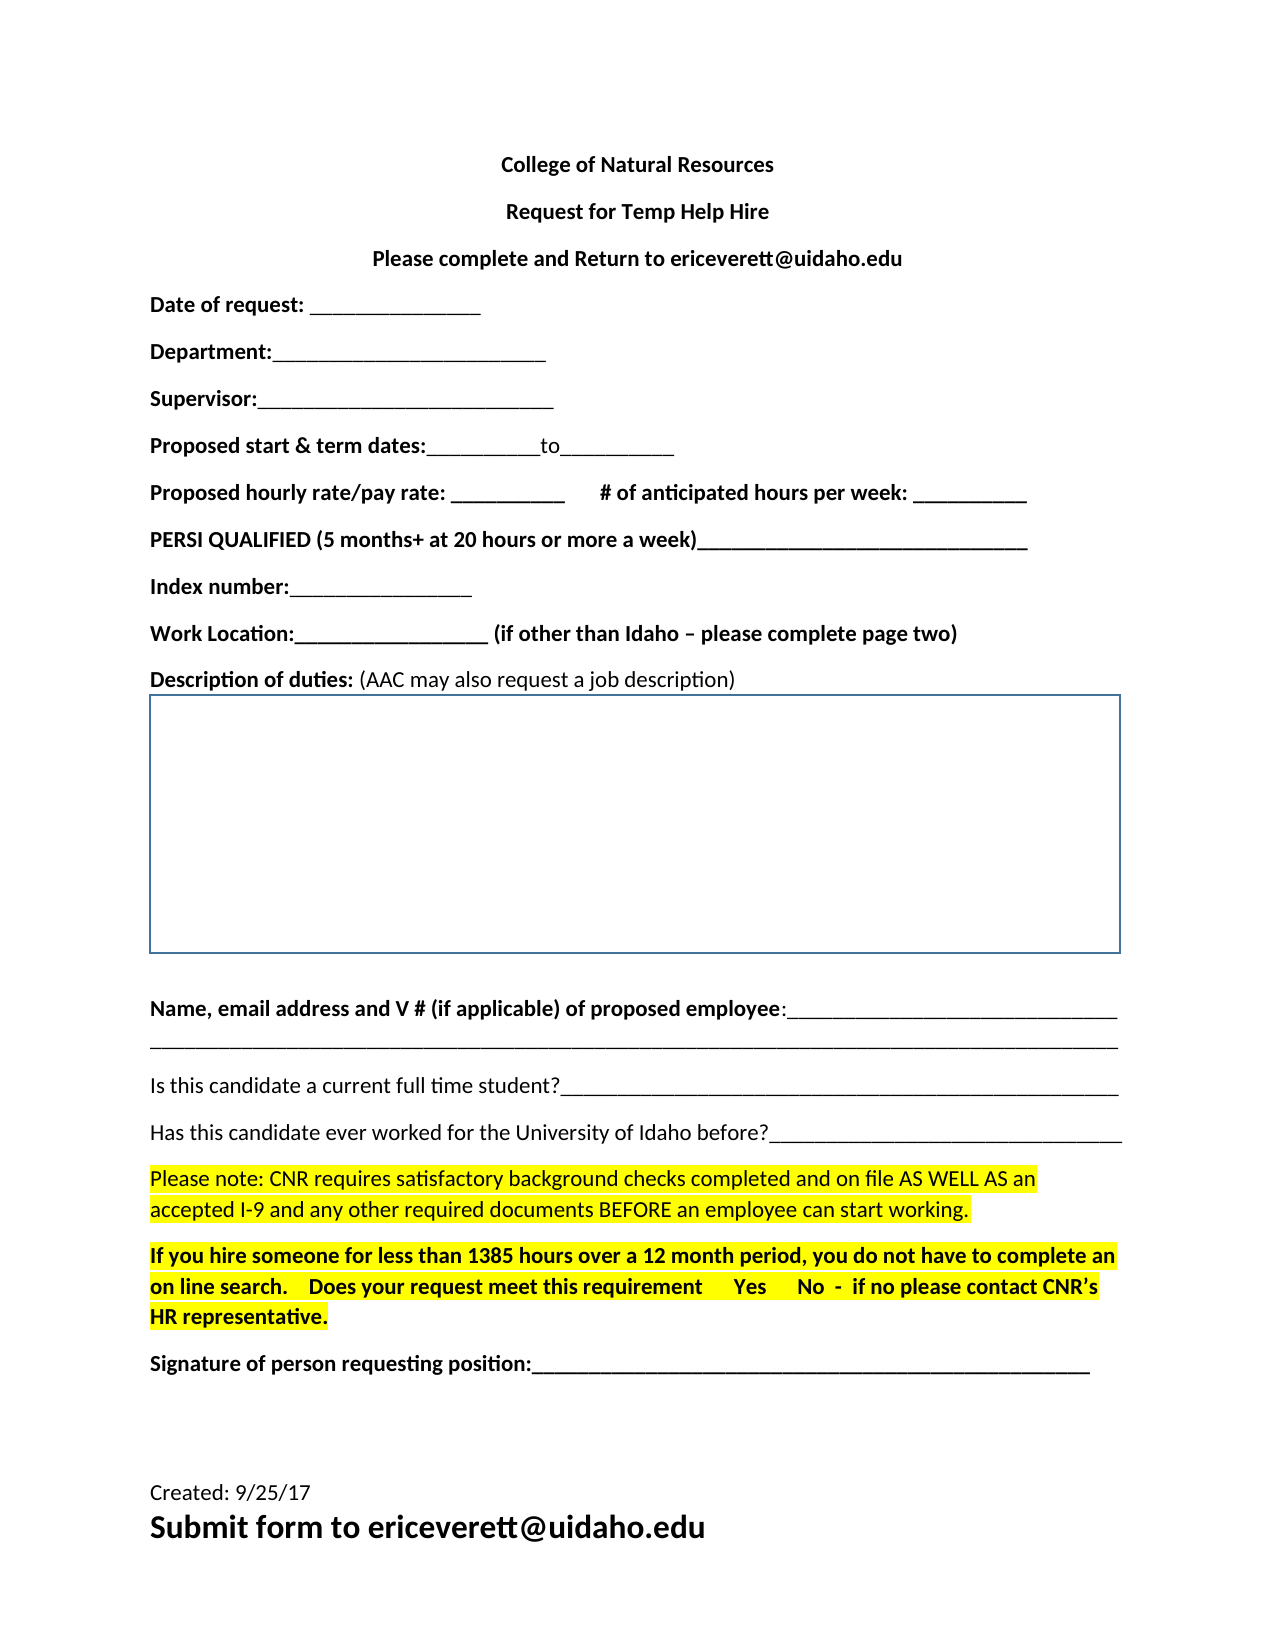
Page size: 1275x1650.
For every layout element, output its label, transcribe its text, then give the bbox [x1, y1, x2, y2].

text Name, email address and V # (if applicable) of proposed employee:_____________________________ _____________________________________________________________________________________ [150, 994, 1125, 1052]
text Proposed hourly rate/pay rate: __________ # of anticipated hours per week: __________ [150, 478, 1125, 506]
text Please note: CNR requires satisfactory background checks completed and on file AS WELL AS an accepted I-9 and any other required documents BEFORE an employee can start working. [150, 1164, 1125, 1223]
text Index number:________________ [150, 572, 1125, 600]
text Please complete and Return to ericeverett@uidaho.edu [150, 244, 1125, 272]
text Request for Temp Help Hire [150, 197, 1125, 225]
text Is this candidate a current full time student?_________________________________________________ [150, 1071, 1125, 1099]
text Department:________________________ [150, 337, 1125, 366]
text College of Natural Resources [150, 150, 1125, 178]
text PERSI QUALIFIED (5 months+ at 20 hours or more a week)_____________________________ [150, 525, 1125, 553]
text Signature of person requesting position:_________________________________________________ [150, 1349, 1125, 1377]
text Description of duties: (AAC may also request a job description) [150, 666, 1125, 694]
text Date of request: _______________ [150, 291, 1125, 319]
text Has this candidate ever worked for the University of Idaho before?_______________________________ [150, 1118, 1125, 1146]
text Work Location:_________________ (if other than Idaho – please complete page two) [150, 619, 1125, 647]
text Supervisor:__________________________ [150, 384, 1125, 412]
text Proposed start & term dates:__________to__________ [150, 431, 1125, 459]
text If you hire someone for less than 1385 hours over a 12 month period, you do not have to complete an on line search. Does your request meet this requirement Yes No - if no please contact CNR’s HR representative. [150, 1242, 1125, 1330]
